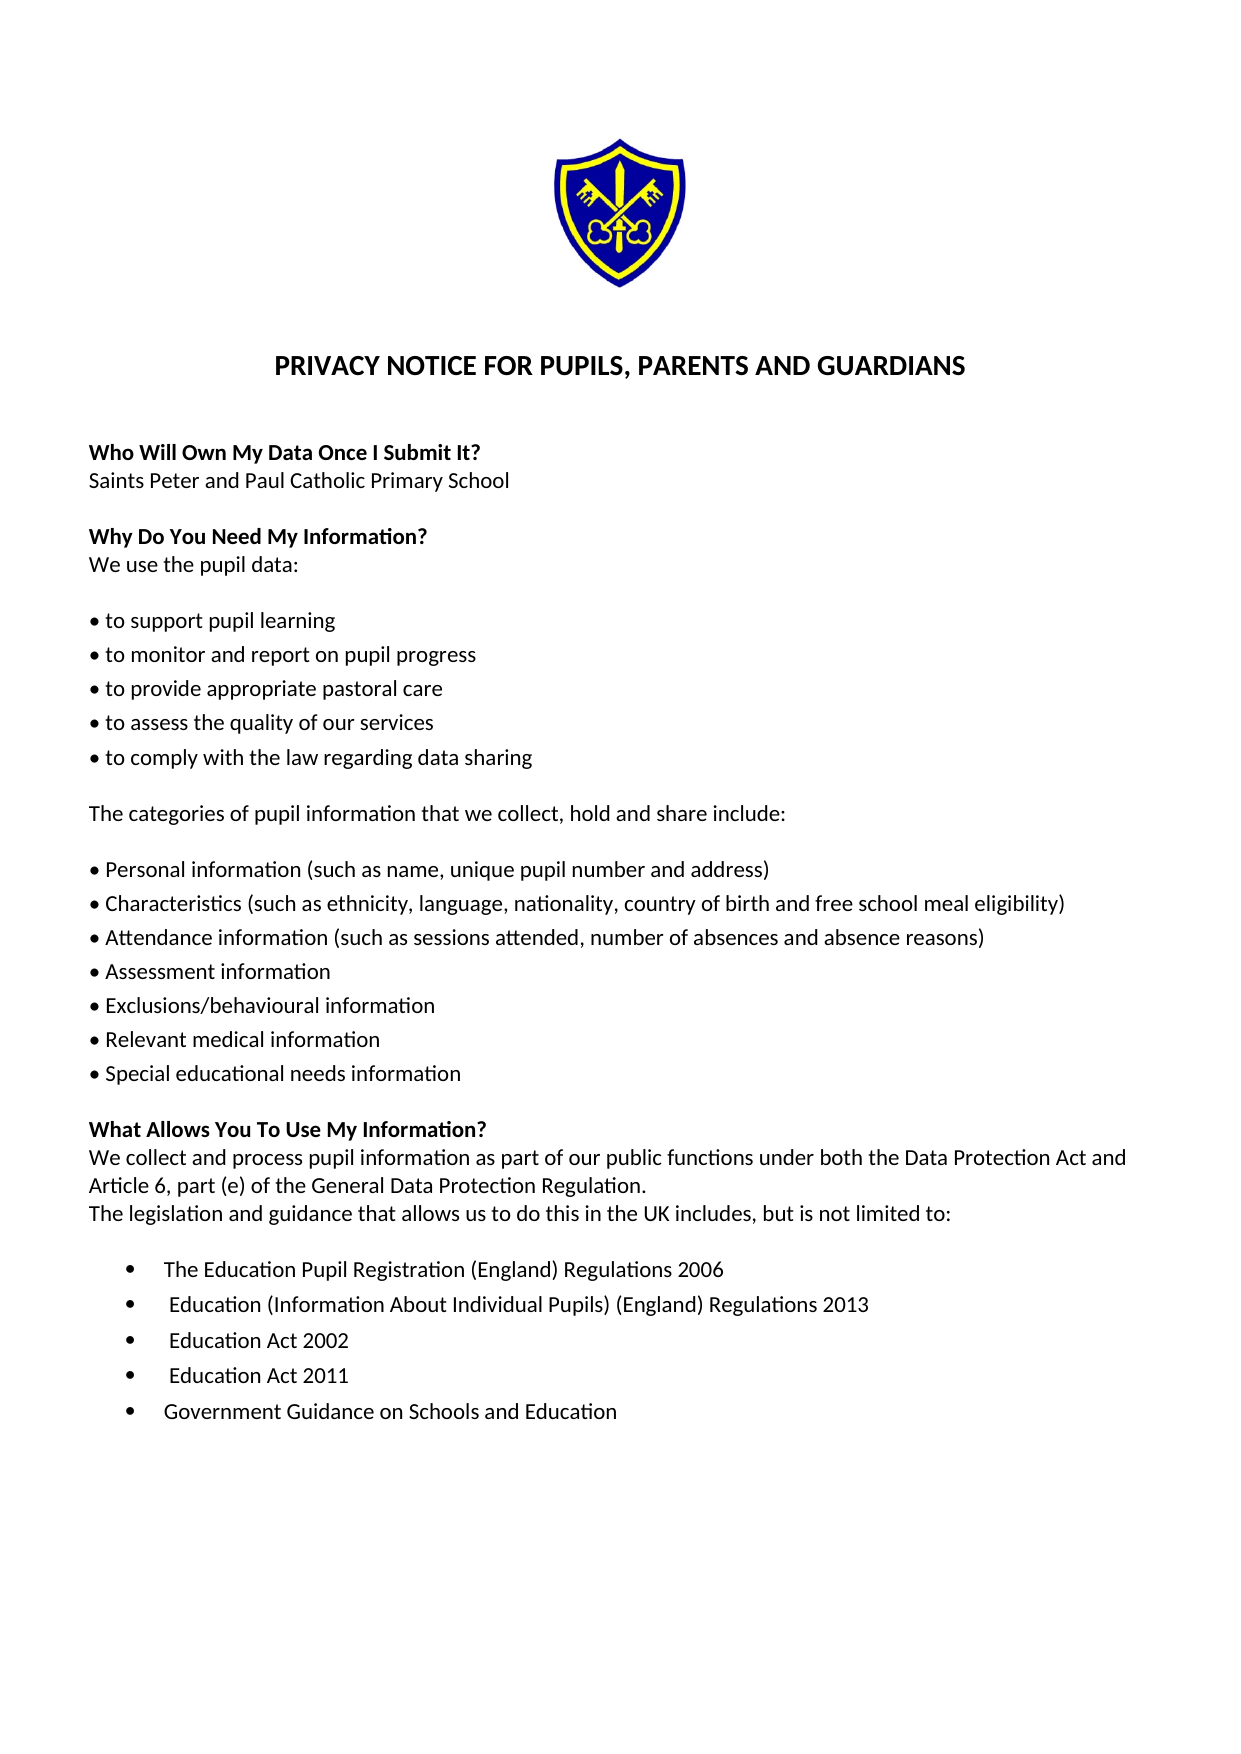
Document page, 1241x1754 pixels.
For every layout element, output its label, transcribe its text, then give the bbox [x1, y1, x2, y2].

text We use the pupil data: [89, 550, 1152, 578]
list Education Act 2002 [126, 1326, 1152, 1354]
text • Attendance information (such as sessions attended, number of absences and absence reasons) [89, 923, 1152, 951]
text Saints Peter and Paul Catholic Primary School [89, 466, 1152, 494]
text • Characteristics (such as ethnicity, language, nationality, country of birth and free school meal eligibility) [89, 889, 1152, 917]
list The Education Pupil Registration (England) Regulations 2006 [126, 1255, 1152, 1283]
text • Assessment information [89, 957, 1152, 985]
text PRIVACY NOTICE FOR PUPILS, PARENTS AND GUARDIANS [89, 347, 1152, 382]
text The legislation and guidance that allows us to do this in the UK includes, but is not limited to: [89, 1199, 1152, 1227]
picture [550, 136, 690, 292]
text Why Do You Need My Information? [89, 522, 1152, 550]
text • Special educational needs information [89, 1059, 1152, 1087]
text We collect and process pupil information as part of our public functions under both the Data Protection Act and Article 6, part (e) of the General Data Protection Regulation. [89, 1143, 1152, 1199]
text • to provide appropriate pastoral care [89, 674, 1152, 702]
text • to comply with the law regarding data sharing [89, 743, 1152, 771]
text • to assess the quality of our services [89, 708, 1152, 737]
list Government Guidance on Schools and Education [126, 1397, 1152, 1425]
text Who Will Own My Data Once I Submit It? [89, 438, 1152, 466]
text • Exclusions/behavioural information [89, 991, 1152, 1019]
list Education Act 2011 [126, 1361, 1152, 1389]
text • to monitor and report on pupil progress [89, 640, 1152, 668]
text What Allows You To Use My Information? [89, 1115, 1152, 1143]
text • Relevant medical information [89, 1025, 1152, 1053]
text • to support pupil learning [89, 606, 1152, 634]
text The categories of pupil information that we collect, hold and share include: [89, 799, 1152, 827]
text • Personal information (such as name, unique pupil number and address) [89, 855, 1152, 883]
list Education (Information About Individual Pupils) (England) Regulations 2013 [126, 1291, 1152, 1319]
